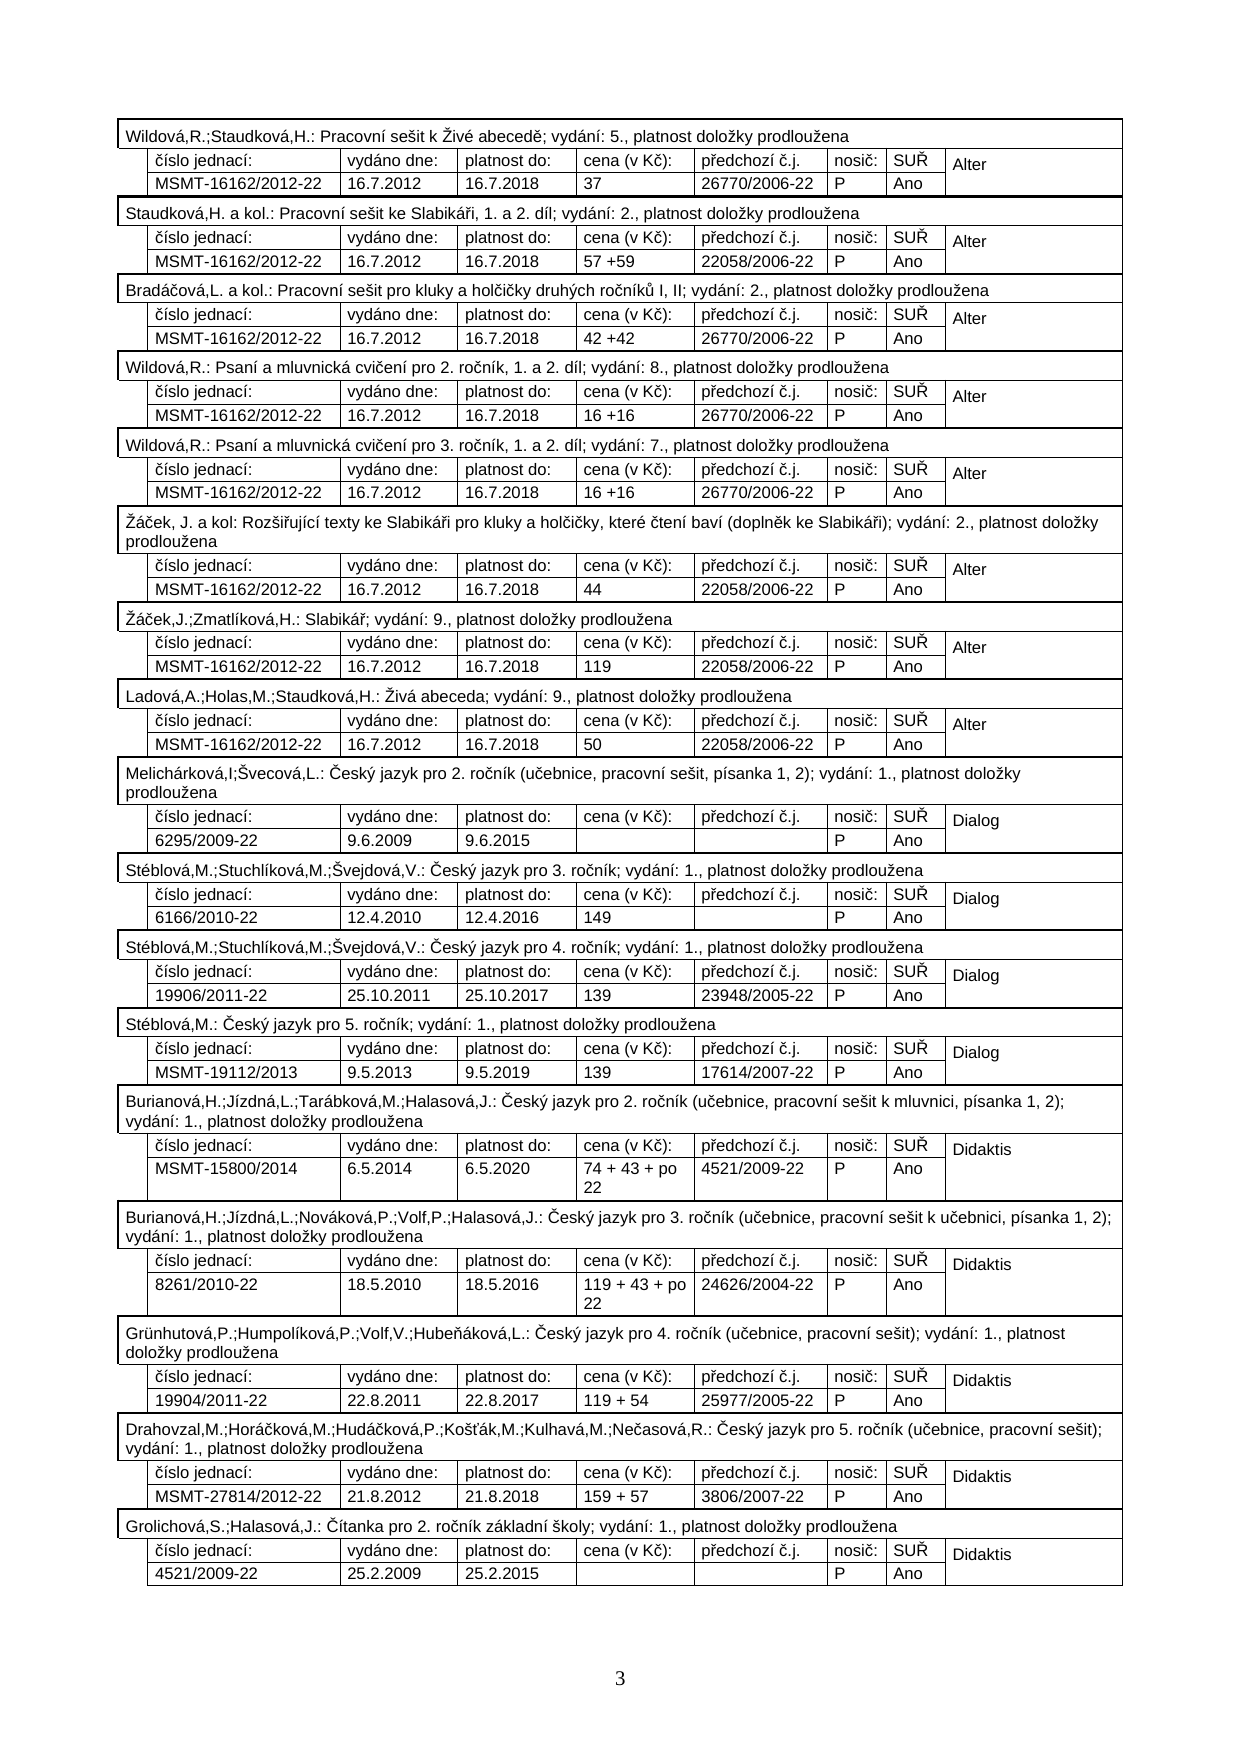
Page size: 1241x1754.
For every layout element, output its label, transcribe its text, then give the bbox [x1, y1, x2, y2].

table_cell cena (v Kč): [577, 632, 694, 654]
table_cell vydáno dne: [341, 1037, 457, 1060]
table_cell 25.2.2015 [458, 1563, 576, 1585]
table_cell SUŘ [887, 709, 945, 732]
table_cell 16 +16 [577, 405, 694, 427]
table_cell 12.4.2010 [341, 907, 457, 929]
table_cell nosič: [828, 1037, 886, 1060]
table_cell P [828, 250, 886, 273]
table_cell Alter [946, 381, 1122, 427]
table_cell cena (v Kč): [577, 709, 694, 732]
table_cell Didaktis [946, 1365, 1122, 1412]
table_cell 159 + 57 [577, 1485, 694, 1508]
table_cell číslo jednací: [148, 805, 340, 828]
table_cell 44 [577, 578, 694, 601]
table_cell cena (v Kč): [577, 1539, 694, 1562]
table_cell 18.5.2010 [341, 1273, 457, 1315]
table_cell SUŘ [887, 805, 945, 828]
table_cell platnost do: [458, 226, 576, 249]
table_cell Ano [887, 733, 945, 756]
table_cell Staudková,H. a kol.: Pracovní sešit ke Slabikáři, 1. a 2. díl; vydání: 2., platnost doložky prodloužena [119, 198, 1122, 225]
table_cell platnost do: [458, 381, 576, 403]
table_cell předchozí č.j. [695, 1461, 827, 1484]
table_cell Ano [887, 829, 945, 852]
table_cell 24626/2004-22 [695, 1273, 827, 1315]
table_cell 18.5.2016 [458, 1273, 576, 1315]
table_cell vydáno dne: [341, 303, 457, 326]
table_cell 6.5.2014 [341, 1158, 457, 1199]
table_cell Bradáčová,L. a kol.: Pracovní sešit pro kluky a holčičky druhých ročníků I, II; vydání: 2., platnost doložky prodloužena [119, 275, 1122, 302]
table_cell Dialog [946, 883, 1122, 929]
table_cell 19904/2011-22 [148, 1389, 340, 1412]
table_cell MSMT-16162/2012-22 [148, 173, 340, 195]
table_cell P [828, 405, 886, 427]
table_cell SUŘ [887, 1249, 945, 1272]
table_cell cena (v Kč): [577, 149, 694, 172]
table_cell Ano [887, 1389, 945, 1412]
table_cell SUŘ [887, 1134, 945, 1157]
table_cell vydáno dne: [341, 883, 457, 906]
table_cell vydáno dne: [341, 709, 457, 732]
table_cell vydáno dne: [341, 458, 457, 481]
table_cell 74 + 43 + po 22 [577, 1158, 694, 1199]
table_cell vydáno dne: [341, 554, 457, 577]
table_cell cena (v Kč): [577, 554, 694, 577]
table_cell platnost do: [458, 149, 576, 172]
table_cell 16.7.2018 [458, 250, 576, 273]
table_cell Ladová,A.;Holas,M.;Staudková,H.: Živá abeceda; vydání: 9., platnost doložky prodloužena [119, 680, 1122, 708]
table_cell platnost do: [458, 1249, 576, 1272]
table_cell P [828, 907, 886, 929]
table_cell 22.8.2017 [458, 1389, 576, 1412]
table_cell Alter [946, 149, 1122, 195]
table_cell číslo jednací: [148, 709, 340, 732]
table_cell 21.8.2018 [458, 1485, 576, 1508]
table_cell cena (v Kč): [577, 1461, 694, 1484]
table_cell číslo jednací: [148, 883, 340, 906]
table_cell Alter [946, 303, 1122, 350]
table_cell 25.10.2017 [458, 984, 576, 1007]
table_cell cena (v Kč): [577, 303, 694, 326]
table_cell předchozí č.j. [695, 1365, 827, 1388]
table_cell Alter [946, 632, 1122, 678]
table_cell Ano [887, 984, 945, 1007]
table_cell P [828, 1389, 886, 1412]
table_cell 4521/2009-22 [148, 1563, 340, 1585]
table_cell 21.8.2012 [341, 1485, 457, 1508]
table_cell 22.8.2011 [341, 1389, 457, 1412]
table_cell 119 + 54 [577, 1389, 694, 1412]
table_cell 16.7.2012 [341, 250, 457, 273]
table_cell 25.10.2011 [341, 984, 457, 1007]
table_cell cena (v Kč): [577, 1365, 694, 1388]
table_cell nosič: [828, 1134, 886, 1157]
table_cell nosič: [828, 960, 886, 983]
table_cell 16.7.2018 [458, 578, 576, 601]
table_cell P [828, 984, 886, 1007]
table_cell 9.6.2015 [458, 829, 576, 852]
table_cell 139 [577, 984, 694, 1007]
table_cell Didaktis [946, 1461, 1122, 1508]
table_cell předchozí č.j. [695, 1134, 827, 1157]
table_cell číslo jednací: [148, 226, 340, 249]
table_cell P [828, 173, 886, 195]
table_cell P [828, 1061, 886, 1084]
table_cell číslo jednací: [148, 458, 340, 481]
table_cell Didaktis [946, 1249, 1122, 1315]
table_cell Ano [887, 1563, 945, 1585]
table_cell předchozí č.j. [695, 381, 827, 403]
table_cell Alter [946, 709, 1122, 756]
table_cell Ano [887, 1061, 945, 1084]
table_cell předchozí č.j. [695, 632, 827, 654]
table_cell nosič: [828, 1249, 886, 1272]
table_cell Žáček, J. a kol: Rozšiřující texty ke Slabikáři pro kluky a holčičky, které čtení baví (doplněk ke Slabikáři); vydání: 2., platnost doložky prodloužena [119, 507, 1122, 553]
table_cell Ano [887, 578, 945, 601]
table_cell Ano [887, 173, 945, 195]
table_cell nosič: [828, 381, 886, 403]
table_cell cena (v Kč): [577, 1134, 694, 1157]
table_cell předchozí č.j. [695, 554, 827, 577]
table_cell nosič: [828, 1539, 886, 1562]
table_cell 16.7.2012 [341, 327, 457, 350]
table_cell 26770/2006-22 [695, 327, 827, 350]
table_cell 16.7.2018 [458, 405, 576, 427]
table_cell P [828, 656, 886, 678]
table_cell [695, 829, 827, 852]
table_cell P [828, 1485, 886, 1508]
table_cell číslo jednací: [148, 554, 340, 577]
table_cell 22058/2006-22 [695, 656, 827, 678]
table_cell MSMT-16162/2012-22 [148, 656, 340, 678]
table_cell Burianová,H.;Jízdná,L.;Nováková,P.;Volf,P.;Halasová,J.: Český jazyk pro 3. ročník (učebnice, pracovní sešit k učebnici, písanka 1, 2); vydání: 1., platnost doložky prodloužena [119, 1202, 1122, 1248]
table_cell předchozí č.j. [695, 458, 827, 481]
table_cell předchozí č.j. [695, 805, 827, 828]
table_cell platnost do: [458, 1365, 576, 1388]
table_cell 26770/2006-22 [695, 482, 827, 504]
table_cell Drahovzal,M.;Horáčková,M.;Hudáčková,P.;Košťák,M.;Kulhavá,M.;Nečasová,R.: Český jazyk pro 5. ročník (učebnice, pracovní sešit); vydání: 1., platnost doložky prodloužena [119, 1414, 1122, 1460]
table_cell Wildová,R.: Psaní a mluvnická cvičení pro 3. ročník, 1. a 2. díl; vydání: 7., platnost doložky prodloužena [119, 429, 1122, 457]
table_cell vydáno dne: [341, 226, 457, 249]
table_cell předchozí č.j. [695, 1037, 827, 1060]
table_cell MSMT-16162/2012-22 [148, 482, 340, 504]
table_cell 9.5.2019 [458, 1061, 576, 1084]
table_cell 9.6.2009 [341, 829, 457, 852]
table_cell Didaktis [946, 1539, 1122, 1585]
table_cell 26770/2006-22 [695, 173, 827, 195]
table_cell SUŘ [887, 1037, 945, 1060]
table_cell SUŘ [887, 883, 945, 906]
table_cell 22058/2006-22 [695, 578, 827, 601]
table_cell předchozí č.j. [695, 226, 827, 249]
table_cell 26770/2006-22 [695, 405, 827, 427]
table_cell [577, 829, 694, 852]
table_cell číslo jednací: [148, 1365, 340, 1388]
table_cell 16.7.2018 [458, 733, 576, 756]
table_cell MSMT-16162/2012-22 [148, 327, 340, 350]
table_cell 12.4.2016 [458, 907, 576, 929]
table_cell číslo jednací: [148, 303, 340, 326]
table_cell vydáno dne: [341, 381, 457, 403]
table_cell Wildová,R.;Staudková,H.: Pracovní sešit k Živé abecedě; vydání: 5., platnost doložky prodloužena [119, 120, 1122, 148]
table_cell předchozí č.j. [695, 303, 827, 326]
table_cell P [828, 1273, 886, 1315]
table_cell vydáno dne: [341, 1539, 457, 1562]
table_cell 16.7.2012 [341, 173, 457, 195]
table_cell SUŘ [887, 381, 945, 403]
table_cell Stéblová,M.: Český jazyk pro 5. ročník; vydání: 1., platnost doložky prodloužena [119, 1009, 1122, 1036]
table_cell platnost do: [458, 1539, 576, 1562]
table_cell vydáno dne: [341, 1249, 457, 1272]
table_cell MSMT-16162/2012-22 [148, 578, 340, 601]
table_cell 4521/2009-22 [695, 1158, 827, 1199]
table_cell vydáno dne: [341, 1461, 457, 1484]
table_cell Ano [887, 1485, 945, 1508]
table_cell P [828, 1563, 886, 1585]
table_cell 8261/2010-22 [148, 1273, 340, 1315]
table_cell MSMT-19112/2013 [148, 1061, 340, 1084]
table_cell MSMT-27814/2012-22 [148, 1485, 340, 1508]
table_cell číslo jednací: [148, 1134, 340, 1157]
table_cell SUŘ [887, 458, 945, 481]
table_cell [695, 907, 827, 929]
table_cell Grolichová,S.;Halasová,J.: Čítanka pro 2. ročník základní školy; vydání: 1., platnost doložky prodloužena [119, 1510, 1122, 1538]
table_cell 16.7.2012 [341, 482, 457, 504]
table_cell platnost do: [458, 1037, 576, 1060]
table_cell P [828, 829, 886, 852]
table_cell předchozí č.j. [695, 1249, 827, 1272]
table_cell cena (v Kč): [577, 960, 694, 983]
table_cell SUŘ [887, 1365, 945, 1388]
table_cell Dialog [946, 1037, 1122, 1084]
table_cell P [828, 327, 886, 350]
table_cell nosič: [828, 554, 886, 577]
table_cell [577, 1563, 694, 1585]
table_cell 119 [577, 656, 694, 678]
table_cell vydáno dne: [341, 1365, 457, 1388]
table_cell Stéblová,M.;Stuchlíková,M.;Švejdová,V.: Český jazyk pro 3. ročník; vydání: 1., platnost doložky prodloužena [119, 854, 1122, 882]
table_cell Ano [887, 1273, 945, 1315]
table_cell 16 +16 [577, 482, 694, 504]
table_cell SUŘ [887, 960, 945, 983]
table_cell cena (v Kč): [577, 805, 694, 828]
table_cell 19906/2011-22 [148, 984, 340, 1007]
table_cell 16.7.2012 [341, 405, 457, 427]
table_cell nosič: [828, 709, 886, 732]
table_cell MSMT-15800/2014 [148, 1158, 340, 1199]
table_cell předchozí č.j. [695, 709, 827, 732]
table_cell SUŘ [887, 1539, 945, 1562]
table_cell 16.7.2012 [341, 656, 457, 678]
table_cell Didaktis [946, 1134, 1122, 1199]
table_cell 6.5.2020 [458, 1158, 576, 1199]
table_cell Ano [887, 250, 945, 273]
table_cell 22058/2006-22 [695, 250, 827, 273]
table_cell Ano [887, 405, 945, 427]
table_cell vydáno dne: [341, 805, 457, 828]
table_cell nosič: [828, 303, 886, 326]
table_cell Dialog [946, 805, 1122, 852]
table_cell nosič: [828, 458, 886, 481]
table_cell číslo jednací: [148, 960, 340, 983]
table_cell 16.7.2018 [458, 173, 576, 195]
table_cell platnost do: [458, 554, 576, 577]
table_cell číslo jednací: [148, 1539, 340, 1562]
table_cell cena (v Kč): [577, 381, 694, 403]
table_cell číslo jednací: [148, 1461, 340, 1484]
table_cell SUŘ [887, 149, 945, 172]
table_cell platnost do: [458, 883, 576, 906]
table_cell 149 [577, 907, 694, 929]
table_cell číslo jednací: [148, 149, 340, 172]
table_cell Ano [887, 327, 945, 350]
table_cell Ano [887, 482, 945, 504]
table_cell 6166/2010-22 [148, 907, 340, 929]
table_cell cena (v Kč): [577, 1037, 694, 1060]
table_cell Žáček,J.;Zmatlíková,H.: Slabikář; vydání: 9., platnost doložky prodloužena [119, 603, 1122, 631]
table_cell vydáno dne: [341, 149, 457, 172]
table_cell cena (v Kč): [577, 226, 694, 249]
table_cell 57 +59 [577, 250, 694, 273]
table_cell 50 [577, 733, 694, 756]
table_cell 119 + 43 + po 22 [577, 1273, 694, 1315]
table_cell cena (v Kč): [577, 883, 694, 906]
table_cell Alter [946, 458, 1122, 504]
table_cell 16.7.2018 [458, 482, 576, 504]
table_cell nosič: [828, 1461, 886, 1484]
table_cell platnost do: [458, 303, 576, 326]
table_cell cena (v Kč): [577, 1249, 694, 1272]
table_cell SUŘ [887, 226, 945, 249]
table_cell Ano [887, 907, 945, 929]
table_cell Melichárková,I;Švecová,L.: Český jazyk pro 2. ročník (učebnice, pracovní sešit, písanka 1, 2); vydání: 1., platnost doložky prodloužena [119, 758, 1122, 804]
table_cell nosič: [828, 226, 886, 249]
table_cell platnost do: [458, 1134, 576, 1157]
table_cell vydáno dne: [341, 960, 457, 983]
table_cell SUŘ [887, 554, 945, 577]
table_cell číslo jednací: [148, 1249, 340, 1272]
table_cell nosič: [828, 805, 886, 828]
table_cell P [828, 482, 886, 504]
table_cell 22058/2006-22 [695, 733, 827, 756]
table_cell nosič: [828, 149, 886, 172]
table_cell vydáno dne: [341, 632, 457, 654]
table_cell nosič: [828, 883, 886, 906]
table_cell 16.7.2012 [341, 733, 457, 756]
table_cell platnost do: [458, 1461, 576, 1484]
table_cell Wildová,R.: Psaní a mluvnická cvičení pro 2. ročník, 1. a 2. díl; vydání: 8., platnost doložky prodloužena [119, 352, 1122, 379]
table_cell Alter [946, 554, 1122, 601]
table_cell Ano [887, 656, 945, 678]
table_cell Burianová,H.;Jízdná,L.;Tarábková,M.;Halasová,J.: Český jazyk pro 2. ročník (učebnice, pracovní sešit k mluvnici, písanka 1, 2); vydání: 1., platnost doložky prodloužena [119, 1086, 1122, 1133]
table_cell číslo jednací: [148, 381, 340, 403]
table_cell předchozí č.j. [695, 960, 827, 983]
table_cell 16.7.2018 [458, 327, 576, 350]
table_cell SUŘ [887, 1461, 945, 1484]
table_cell 6295/2009-22 [148, 829, 340, 852]
table_cell P [828, 1158, 886, 1199]
table_cell 23948/2005-22 [695, 984, 827, 1007]
table_cell MSMT-16162/2012-22 [148, 405, 340, 427]
table_cell 9.5.2013 [341, 1061, 457, 1084]
table_cell P [828, 578, 886, 601]
table_cell nosič: [828, 632, 886, 654]
table_cell Alter [946, 226, 1122, 273]
table_cell Grünhutová,P.;Humpolíková,P.;Volf,V.;Hubeňáková,L.: Český jazyk pro 4. ročník (učebnice, pracovní sešit); vydání: 1., platnost doložky prodloužena [119, 1317, 1122, 1364]
table_cell předchozí č.j. [695, 883, 827, 906]
table_cell Ano [887, 1158, 945, 1199]
table_cell SUŘ [887, 303, 945, 326]
table_cell číslo jednací: [148, 1037, 340, 1060]
table_cell 3806/2007-22 [695, 1485, 827, 1508]
table_cell 17614/2007-22 [695, 1061, 827, 1084]
table_cell P [828, 733, 886, 756]
table_cell 16.7.2012 [341, 578, 457, 601]
table_cell 25.2.2009 [341, 1563, 457, 1585]
table_cell nosič: [828, 1365, 886, 1388]
table_cell [695, 1563, 827, 1585]
table_cell SUŘ [887, 632, 945, 654]
table_cell 37 [577, 173, 694, 195]
table_cell Dialog [946, 960, 1122, 1007]
table_cell platnost do: [458, 805, 576, 828]
table_cell MSMT-16162/2012-22 [148, 733, 340, 756]
table_cell 139 [577, 1061, 694, 1084]
table_cell platnost do: [458, 709, 576, 732]
table_cell platnost do: [458, 458, 576, 481]
table_cell číslo jednací: [148, 632, 340, 654]
table_cell 25977/2005-22 [695, 1389, 827, 1412]
table_cell MSMT-16162/2012-22 [148, 250, 340, 273]
table_cell 16.7.2018 [458, 656, 576, 678]
table_cell 42 +42 [577, 327, 694, 350]
table_cell cena (v Kč): [577, 458, 694, 481]
table_cell platnost do: [458, 960, 576, 983]
table_cell platnost do: [458, 632, 576, 654]
table_cell vydáno dne: [341, 1134, 457, 1157]
table_cell Stéblová,M.;Stuchlíková,M.;Švejdová,V.: Český jazyk pro 4. ročník; vydání: 1., platnost doložky prodloužena [119, 931, 1122, 959]
table_cell předchozí č.j. [695, 149, 827, 172]
table_cell předchozí č.j. [695, 1539, 827, 1562]
